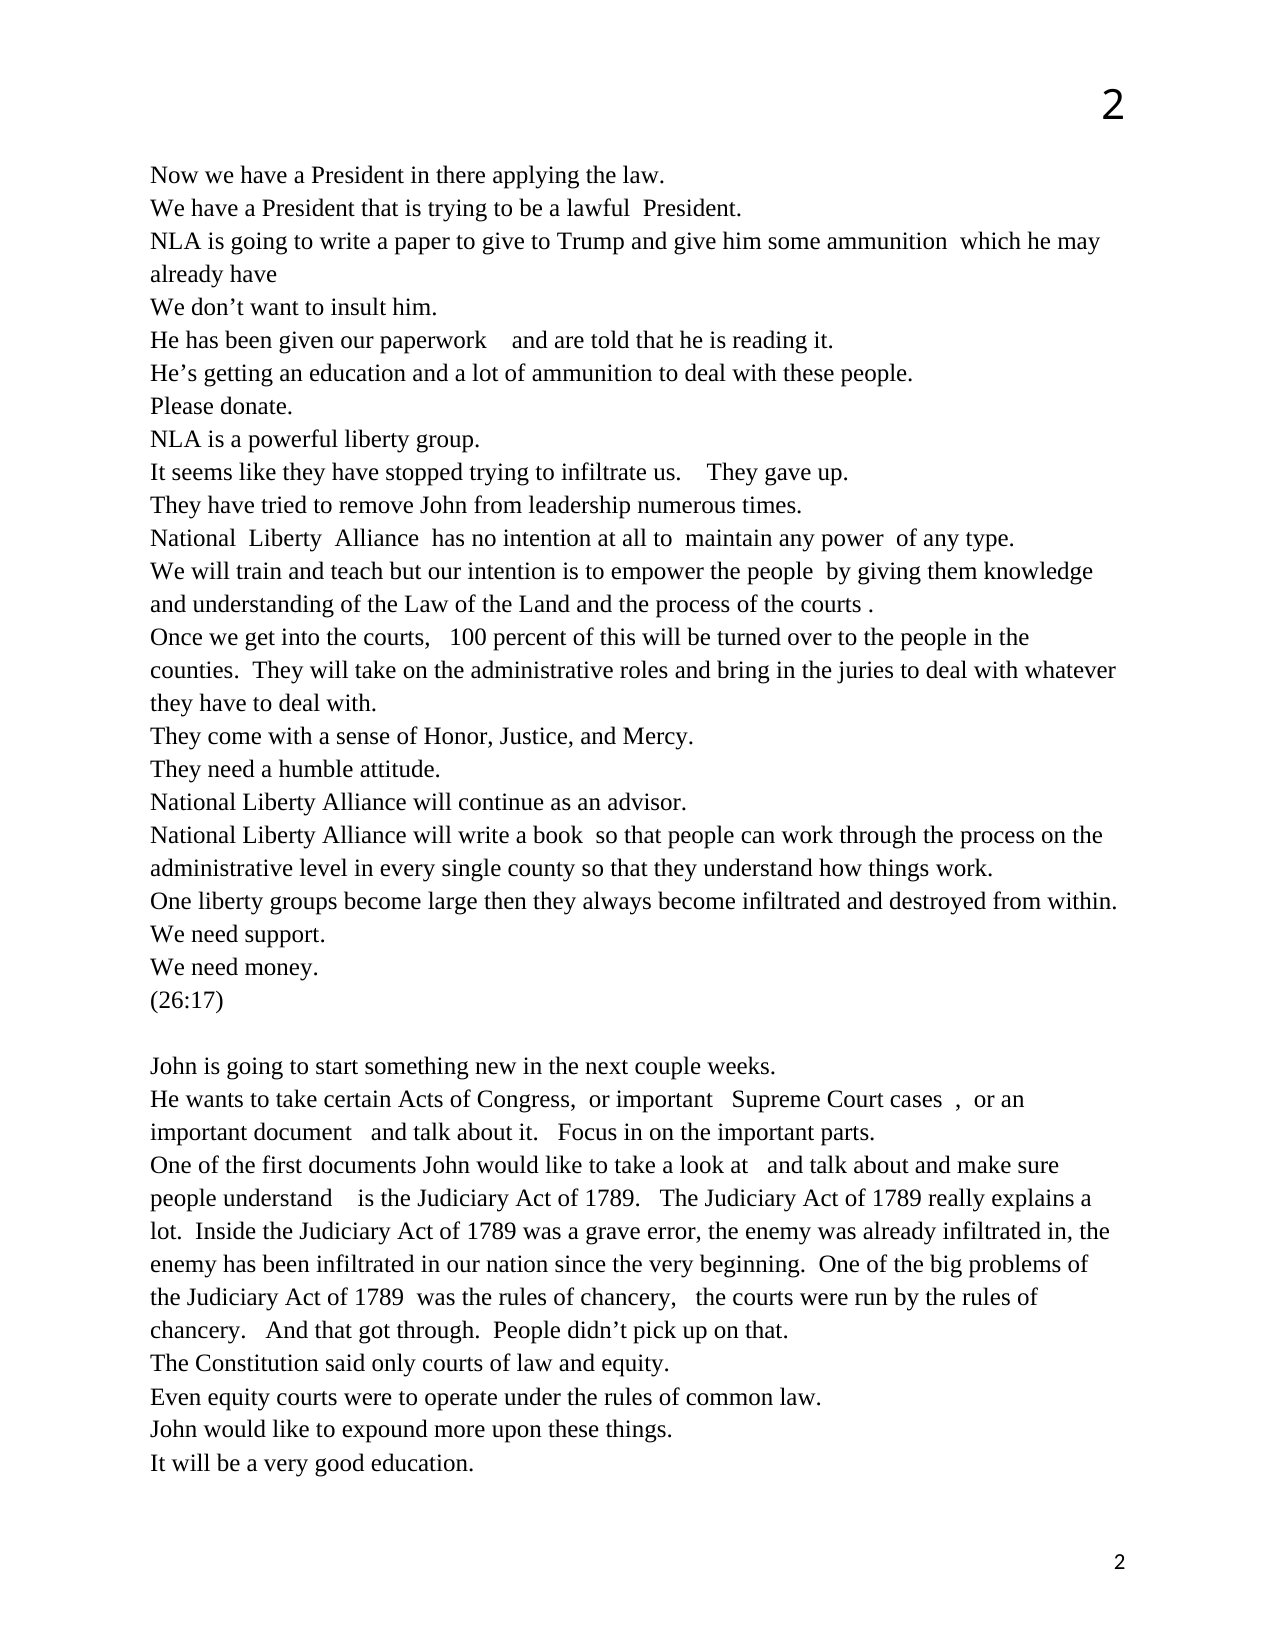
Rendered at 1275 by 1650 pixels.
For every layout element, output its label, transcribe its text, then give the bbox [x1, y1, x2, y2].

text One liberty groups become large then they always become infiltrated and destroyed from within. [150, 886, 1125, 915]
text It will be a very good education. [150, 1448, 1125, 1476]
text Once we get into the courts, 100 percent of this will be turned over to the people in the counties. They will take on the administrative roles and bring in the juries to deal with whatever they have to deal with. [150, 622, 1125, 717]
text We need money. [150, 952, 1125, 981]
text We have a President that is trying to be a lawful President. [150, 193, 1125, 222]
text We need support. [150, 919, 1125, 948]
text They have tried to remove John from leadership numerous times. [150, 490, 1125, 519]
text (26:17) [150, 985, 1125, 1014]
text We will train and teach but our intention is to empower the people by giving them knowledge and understanding of the Law of the Land and the process of the courts . [150, 556, 1125, 618]
text NLA is a powerful liberty group. [150, 424, 1125, 453]
text John would like to expound more upon these things. [150, 1414, 1125, 1443]
text One of the first documents John would like to take a look at and talk about and make sure people understand is the Judiciary Act of 1789. The Judiciary Act of 1789 really explains a lot. Inside the Judiciary Act of 1789 was a grave error, the enemy was already infiltrated in, the enemy has been infiltrated in our nation since the very beginning. One of the big problems of the Judiciary Act of 1789 was the rules of chancery, the courts were run by the rules of chancery. And that got through. People didn’t pick up on that. [150, 1150, 1125, 1344]
text National Liberty Alliance will continue as an advisor. [150, 787, 1125, 816]
text NLA is going to write a paper to give to Trump and give him some ammunition which he may already have [150, 226, 1125, 288]
text The Constitution said only courts of law and equity. [150, 1348, 1125, 1377]
text John is going to start something new in the next couple weeks. [150, 1051, 1125, 1080]
text Now we have a President in there applying the law. [150, 160, 1125, 188]
text He wants to take certain Acts of Congress, or important Supreme Court cases , or an important document and talk about it. Focus in on the important parts. [150, 1084, 1125, 1146]
text He has been given our paperwork and are told that he is reading it. [150, 325, 1125, 354]
text National Liberty Alliance has no intention at all to maintain any power of any type. [150, 523, 1125, 552]
text They need a humble attitude. [150, 754, 1125, 783]
text They come with a sense of Honor, Justice, and Mercy. [150, 721, 1125, 750]
text Please donate. [150, 391, 1125, 420]
text It seems like they have stopped trying to infiltrate us. They gave up. [150, 457, 1125, 486]
text We don’t want to insult him. [150, 292, 1125, 321]
text Even equity courts were to operate under the rules of common law. [150, 1382, 1125, 1410]
text National Liberty Alliance will write a book so that people can work through the process on the administrative level in every single county so that they understand how things work. [150, 820, 1125, 882]
text He’s getting an education and a lot of ammunition to deal with these people. [150, 358, 1125, 387]
